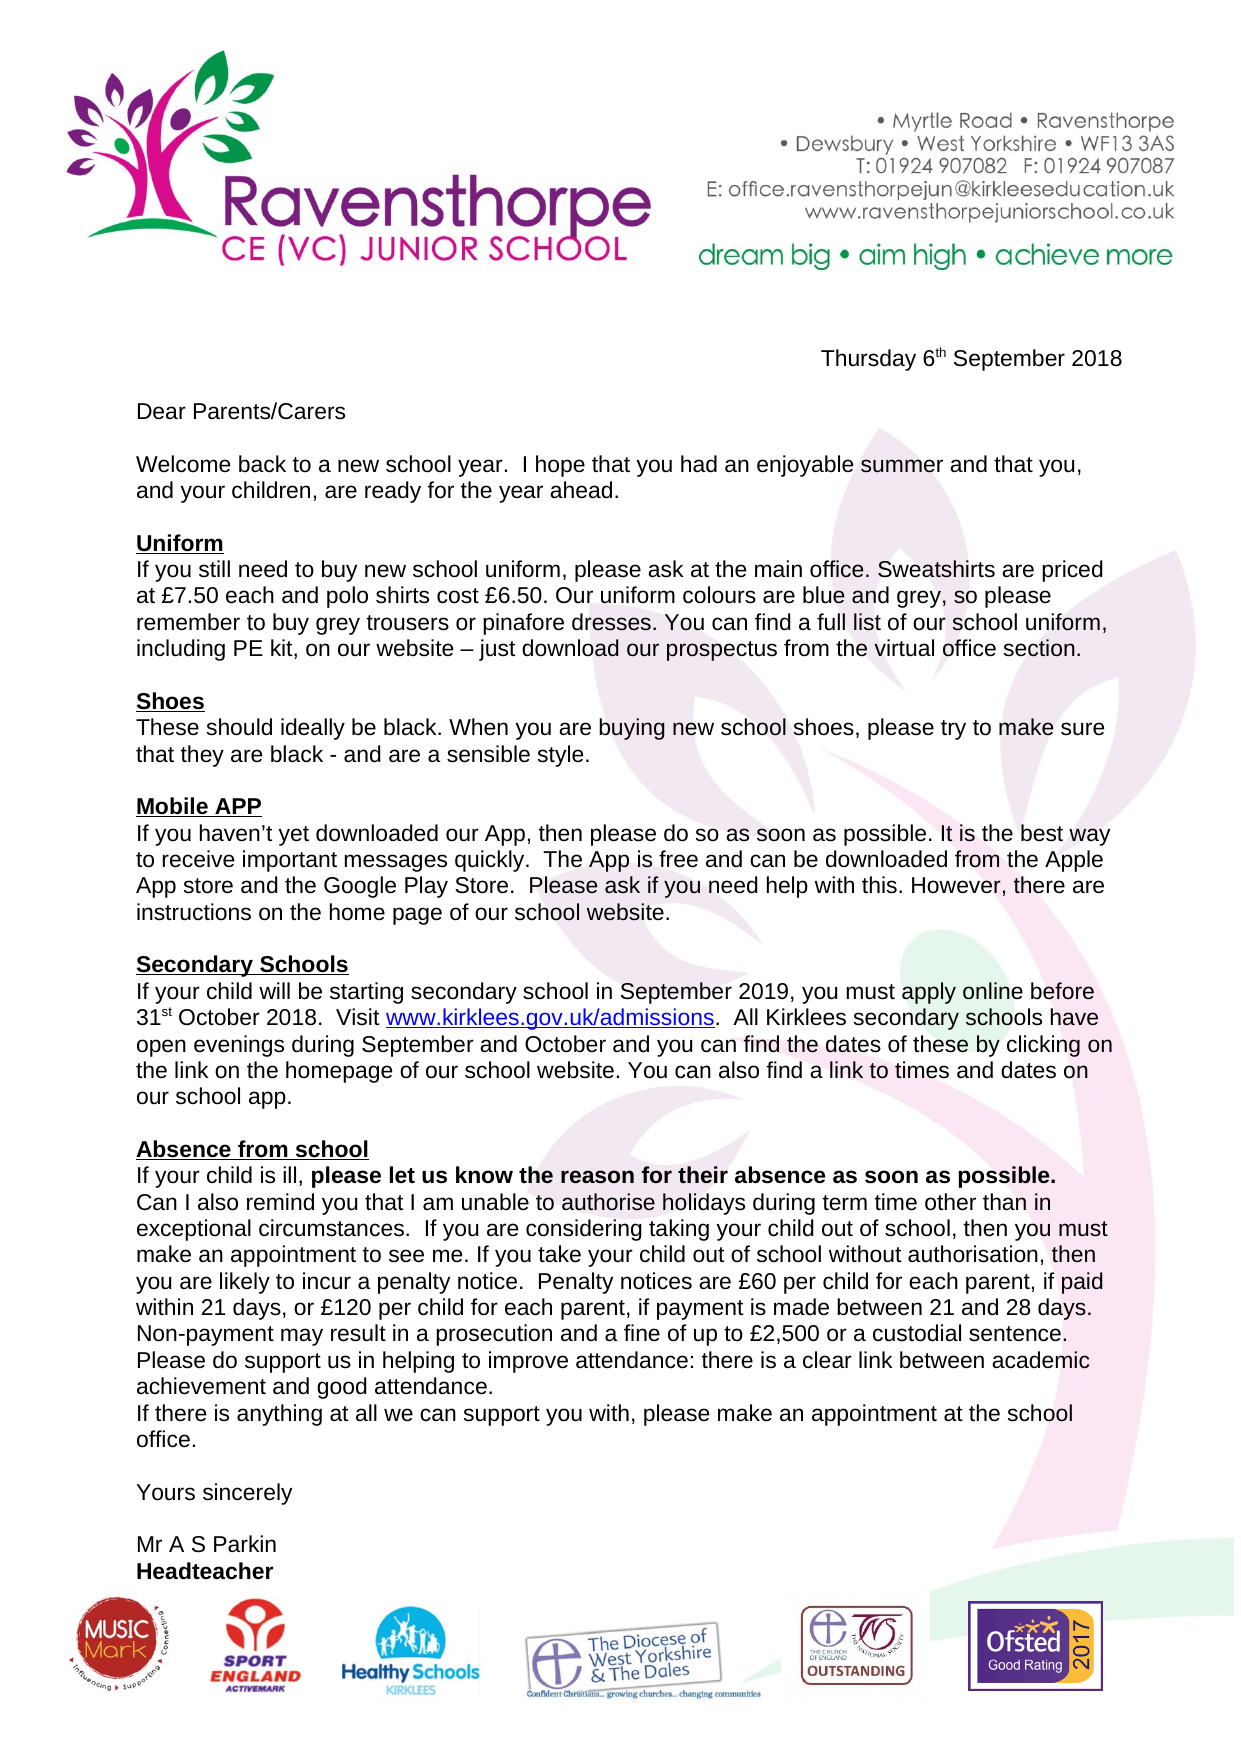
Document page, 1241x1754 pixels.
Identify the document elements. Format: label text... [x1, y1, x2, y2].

text Mr A S Parkin [136, 1531, 1122, 1558]
text If there is anything at all we can support you with, please make an appointment at the school office. [136, 1399, 1122, 1452]
text Uniform [136, 530, 1122, 556]
text Headteacher [136, 1558, 1122, 1584]
text If your child will be starting secondary school in September 2019, you must apply online before 31st October 2018. Visit www.kirklees.gov.uk/admissions. All Kirklees secondary schools have open evenings during September and October and you can find the dates of these by clicking on the link on the homepage of our school website. You can also find a link to times and dates on our school app. [136, 978, 1122, 1109]
text If you haven’t yet downloaded our App, then please do so as soon as possible. It is the best way to receive important messages quickly. The App is free and can be downloaded from the Apple App store and the Google Play Store. Please ask if you need help with this. However, there are instructions on the home page of our school website. [136, 820, 1122, 925]
text These should ideally be black. When you are buying new school shoes, please try to make sure that they are black - and are a sensible style. [136, 714, 1122, 767]
text Welcome back to a new school year. I hope that you had an enjoyable summer and that you, and your children, are ready for the year ahead. [136, 451, 1122, 503]
text If your child is ill, please let us know the reason for their absence as soon as possible. [136, 1162, 1122, 1189]
text Absence from school [136, 1136, 1122, 1162]
text Yours sincerely [136, 1478, 1122, 1505]
text Thursday 6th September 2018 [136, 345, 1122, 372]
text If you still need to buy new school uniform, please ask at the main office. Sweatshirts are priced at £7.50 each and polo shirts cost £6.50. Our uniform colours are blue and grey, so please remember to buy grey trousers or pinafore dresses. You can find a full list of our school uniform, including PE kit, on our website – just download our prospectus from the virtual office section. [136, 556, 1122, 662]
picture [0, 1, 1234, 1750]
text Secondary Schools [136, 951, 1122, 978]
text Dear Parents/Carers [136, 398, 1122, 424]
text Can I also remind you that I am unable to authorise holidays during term time other than in exceptional circumstances. If you are considering taking your child out of school, then you must make an appointment to see me. If you take your child out of school without authorisation, then you are likely to incur a penalty notice. Penalty notices are £60 per child for each parent, if paid within 21 days, or £120 per child for each parent, if payment is made between 21 and 28 days. Non-payment may result in a prosecution and a fine of up to £2,500 or a custodial sentence. Please do support us in helping to improve attendance: there is a clear link between academic achievement and good attendance. [136, 1189, 1122, 1399]
text Mobile APP [136, 793, 1122, 820]
text Shoes [136, 688, 1122, 714]
